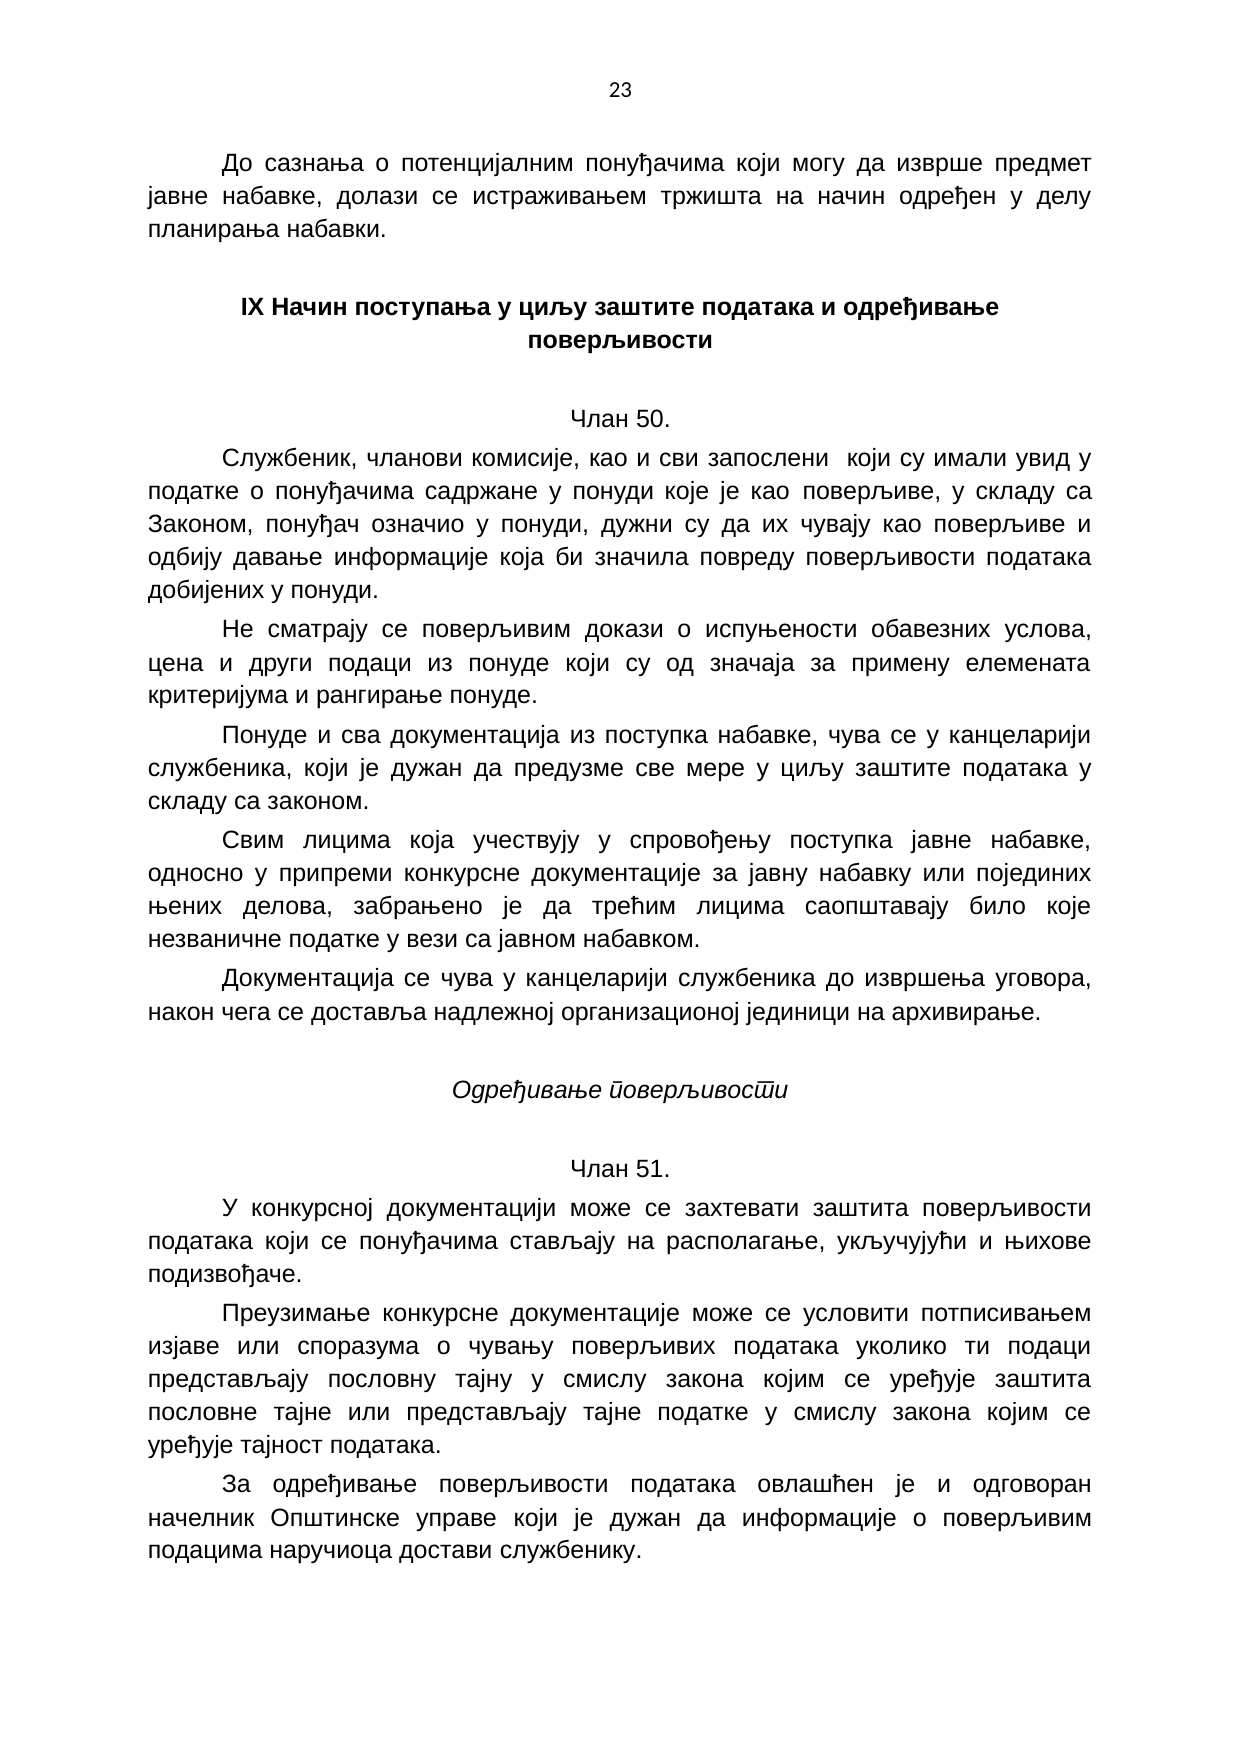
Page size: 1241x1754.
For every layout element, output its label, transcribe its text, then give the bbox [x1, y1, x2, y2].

text Одређивање поверљивости [148, 1075, 1092, 1104]
text Понуде и сва документација из поступка набавке, чува се у канцеларији службеника, који је дужан да предузме све мере у циљу заштите података у складу са законом. [148, 720, 1092, 814]
text Документација се чува у канцеларији службеника до извршења уговора, након чега се доставља надлежној организационој јединици на архивирање. [148, 963, 1092, 1025]
text IX Начин поступања у циљу заштите података и одређивање поверљивости [148, 292, 1092, 354]
text До сазнања о потенцијалним понуђачима који могу да изврше предмет јавне набавке, долази се истраживањем тржишта на начин одређен у делу планирања набавки. [148, 148, 1092, 242]
text Свим лицима која учествују у спровођењу поступка јавне набавке, односно у припреми конкурсне документације за јавну набавку или појединих њених делова, забрањено је да трећим лицима саопштавају било које незваничне податке у вези са јавном набавком. [148, 825, 1092, 953]
text За одређивање поверљивости података овлашћен је и одговоран начелник Општинске управе који је дужан да информације о поверљивим подацима наручиоца достави службенику. [148, 1469, 1092, 1564]
text Преузимање конкурсне документације може се условити потписивањем изјаве или споразума о чувању поверљивих података уколико ти подаци представљају пословну тајну у смислу закона којим се уређује заштита пословне тајне или представљају тајне податке у смислу закона којим се уређује тајност података. [148, 1298, 1092, 1459]
text Члан 50. [148, 404, 1092, 433]
text У конкурсној документацији може се захтевати заштита поверљивости података који се понуђачима стављају на располагање, укључујући и њихове подизвођаче. [148, 1193, 1092, 1288]
text Не сматрају се поверљивим докази о испуњености обавезних услова, цена и други подаци из понуде који су од значаја за примену елемената критеријума и рангирање понуде. [148, 614, 1092, 709]
text Члан 51. [148, 1153, 1092, 1182]
text Службеник, чланови комисије, као и сви запослени који су имали увид у податке о понуђачима садржане у понуди које је као поверљиве, у складу са Законом, понуђач означио у понуди, дужни су да их чувају као поверљиве и одбију давање информације која би значила повреду поверљивости података добијених у понуди. [148, 443, 1092, 604]
